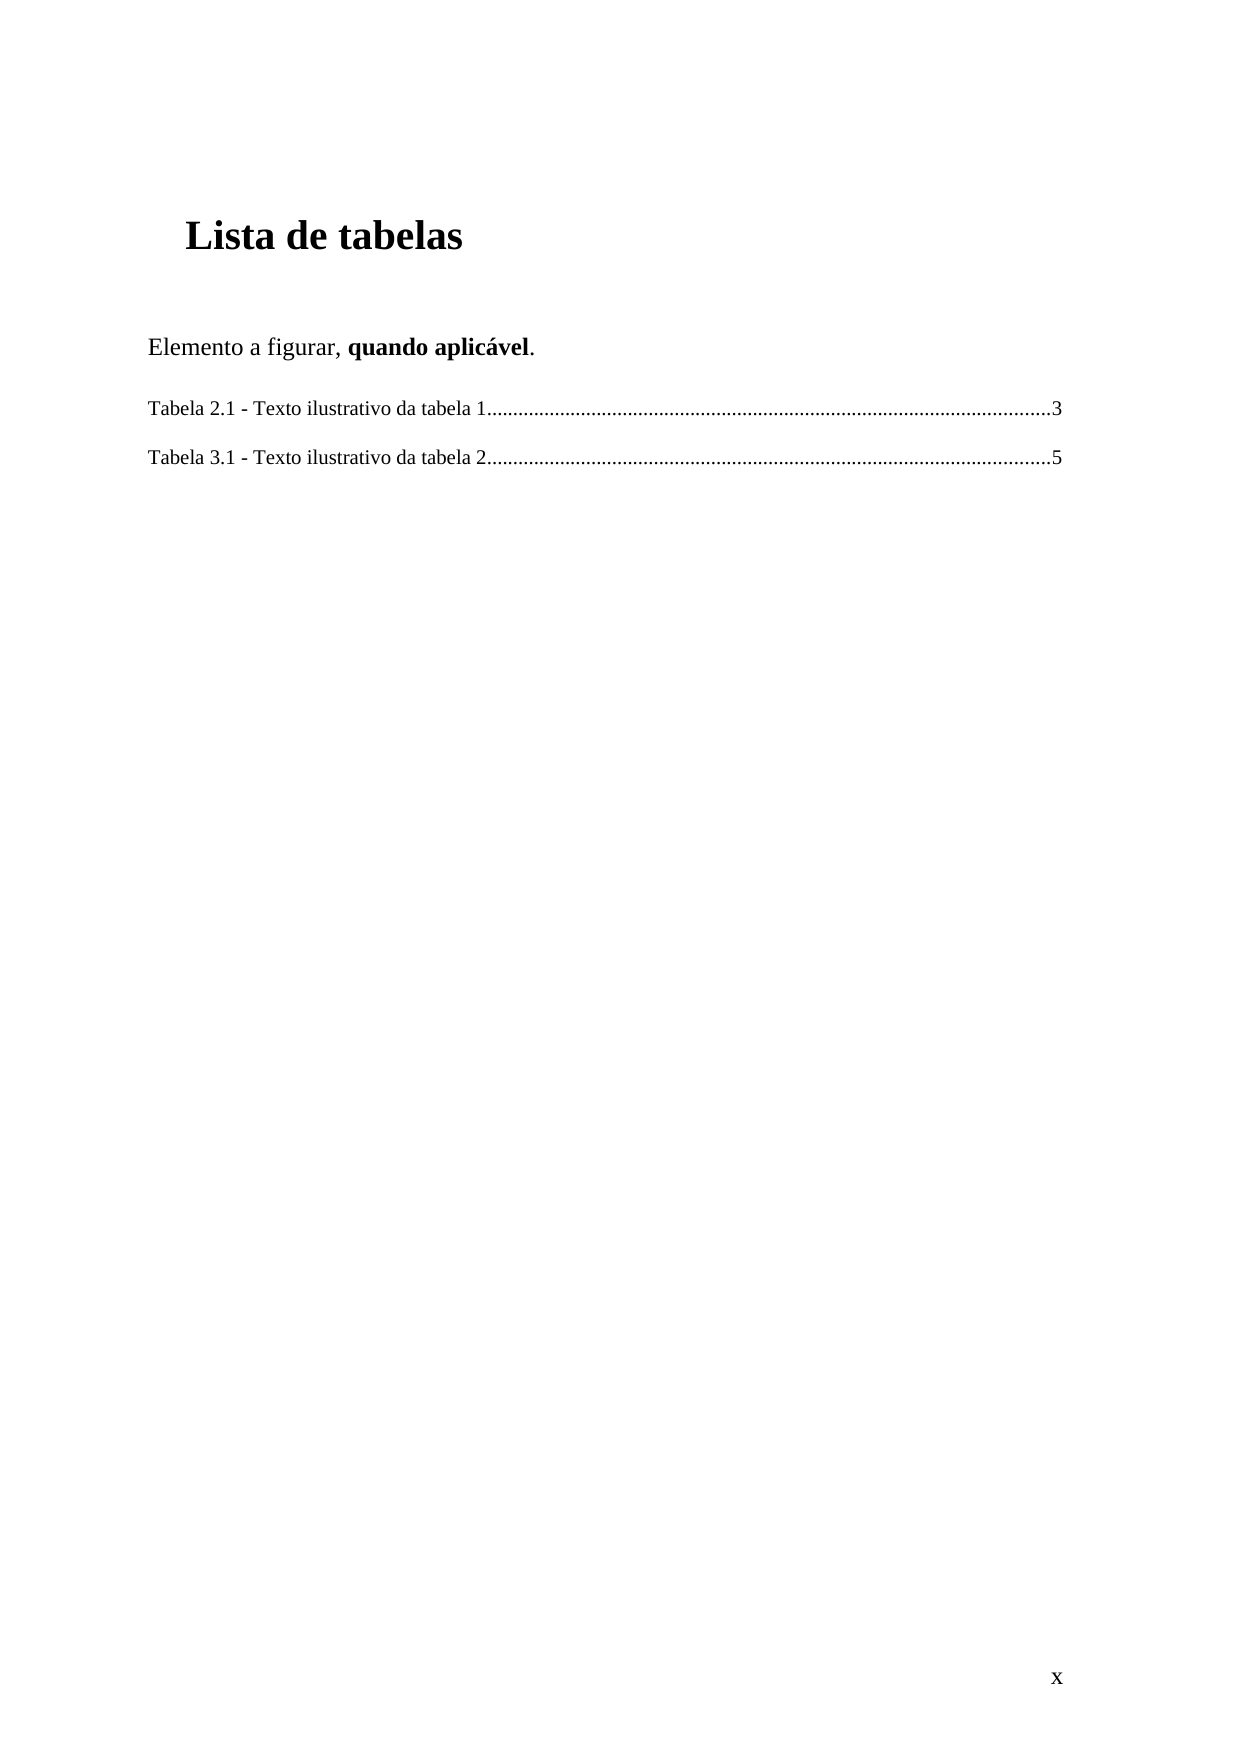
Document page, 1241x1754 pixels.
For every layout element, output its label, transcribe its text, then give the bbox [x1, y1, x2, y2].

subtitle Lista de tabelas [185, 210, 1063, 258]
text Tabela 3.1 - Texto ilustrativo da tabela 2 5 [148, 445, 1063, 469]
text Tabela 2.1 - Texto ilustrativo da tabela 1 3 [148, 396, 1063, 420]
text Elemento a figurar, quando aplicável. [148, 332, 1063, 361]
